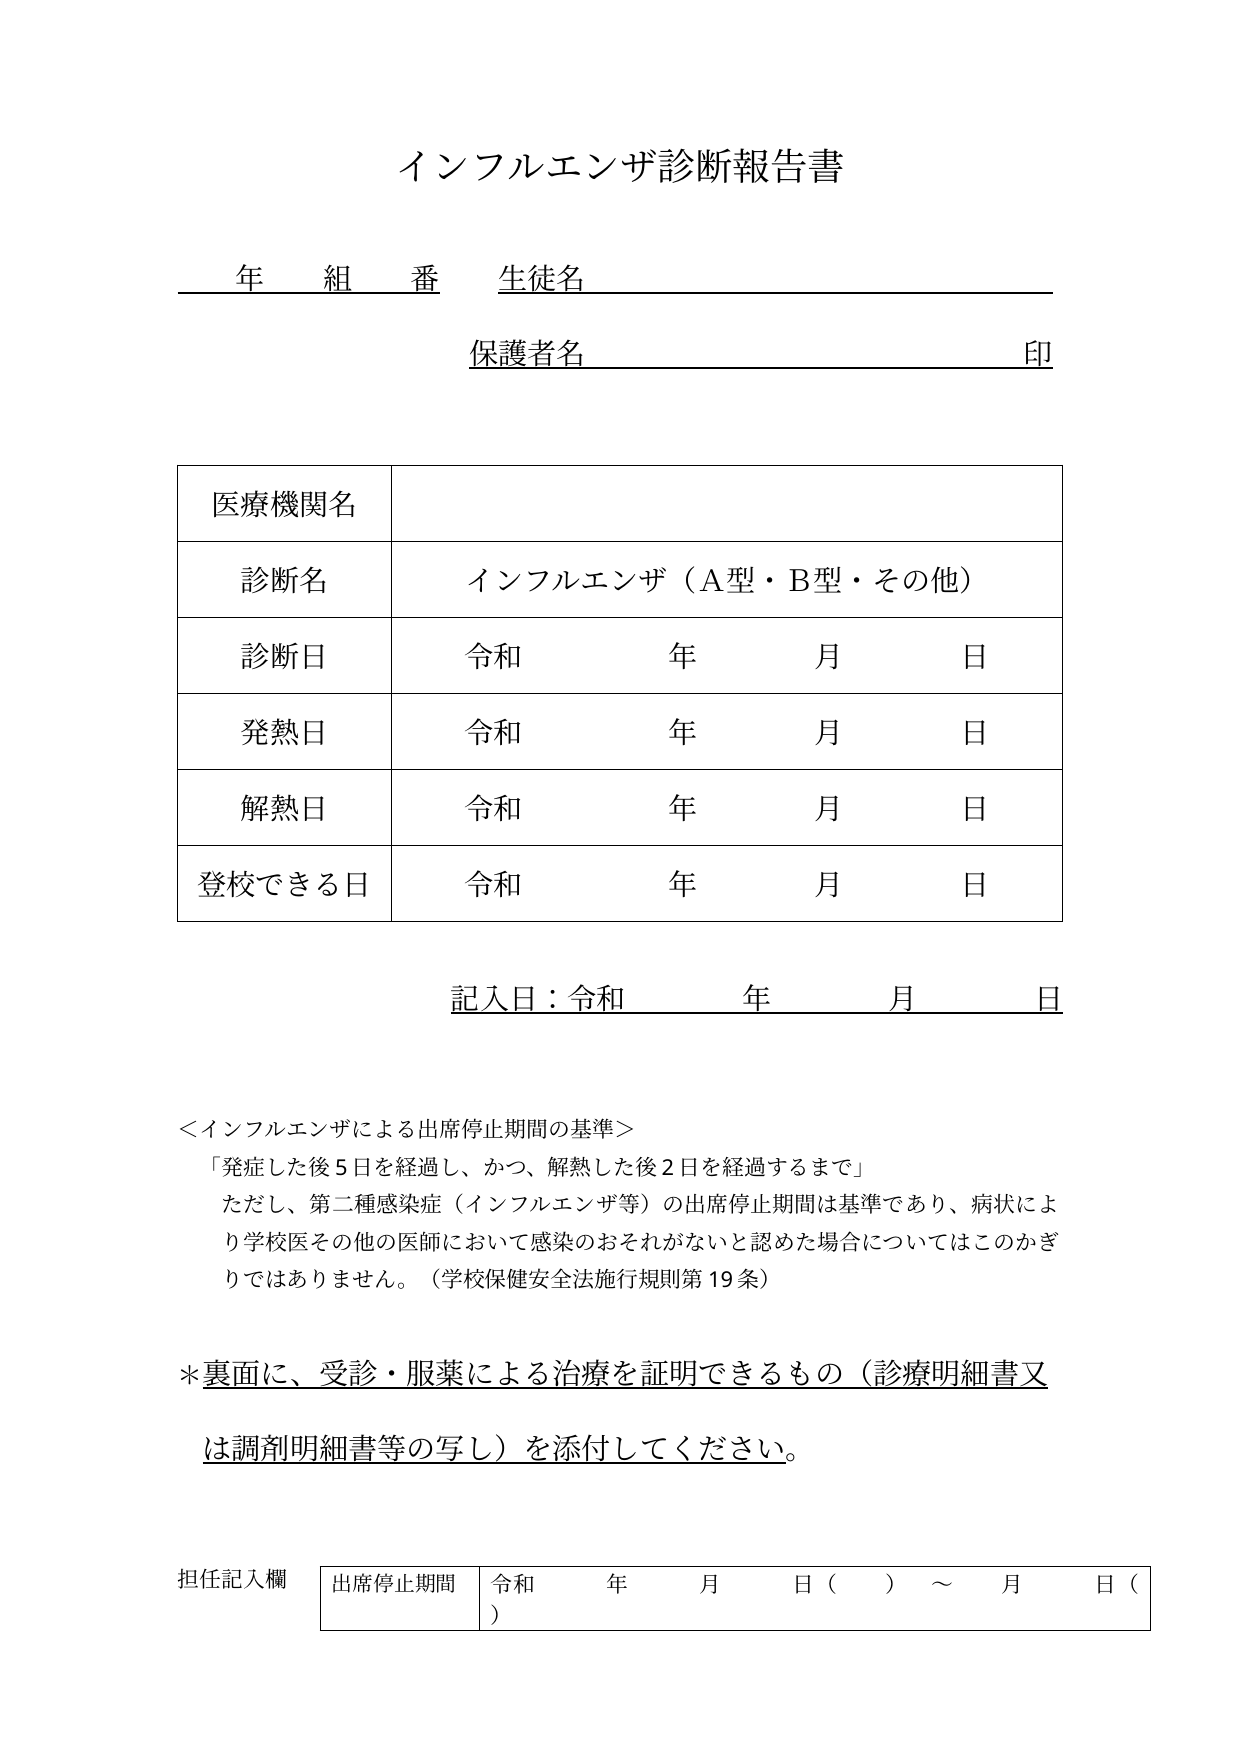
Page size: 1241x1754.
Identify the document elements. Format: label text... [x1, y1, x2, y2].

table_cell 発熱日 [178, 694, 391, 769]
text 「発症した後5日を経過し、かつ、解熱した後2日を経過するまで」 [177, 1147, 1063, 1184]
table_cell 登校できる日 [178, 846, 391, 921]
text 保護者名 印 [177, 314, 1063, 389]
table_header 医療機関名 [178, 466, 391, 541]
table_header 出席停止期間 [321, 1567, 479, 1630]
table_cell 令和 年 月 日 [392, 770, 1062, 845]
text 記入日：令和 年 月 日 [177, 959, 1063, 1034]
table_cell 令和 年 月 日 [392, 846, 1062, 921]
text ＊裏面に、受診・服薬による治療を証明できるもの（診療明細書又は調剤明細書等の写し）を添付してください。 [177, 1334, 1063, 1484]
text ＜インフルエンザによる出席停止期間の基準＞ [177, 1109, 1063, 1147]
table_cell インフルエンザ（Ａ型・Ｂ型・その他） [392, 542, 1062, 617]
table_cell 令和 年 月 日 [392, 694, 1062, 769]
text 年 組 番 生徒名 [177, 239, 1063, 314]
table_cell 解熱日 [178, 770, 391, 845]
text ただし、第二種感染症（インフルエンザ等）の出席停止期間は基準であり、病状により学校医その他の医師において感染のおそれがないと認めた場合についてはこのかぎりではありません。（学校保健安全法施行規則第19条） [177, 1184, 1063, 1297]
table_cell 診断名 [178, 542, 391, 617]
text 担任記入欄 [177, 1559, 1063, 1597]
table_header 令和 年 月 日（ ） ～ 月 日（ ） [480, 1567, 1150, 1630]
table_header [392, 466, 1062, 541]
table_cell 診断日 [178, 618, 391, 693]
table_cell 令和 年 月 日 [392, 618, 1062, 693]
text インフルエンザ診断報告書 [177, 127, 1063, 202]
